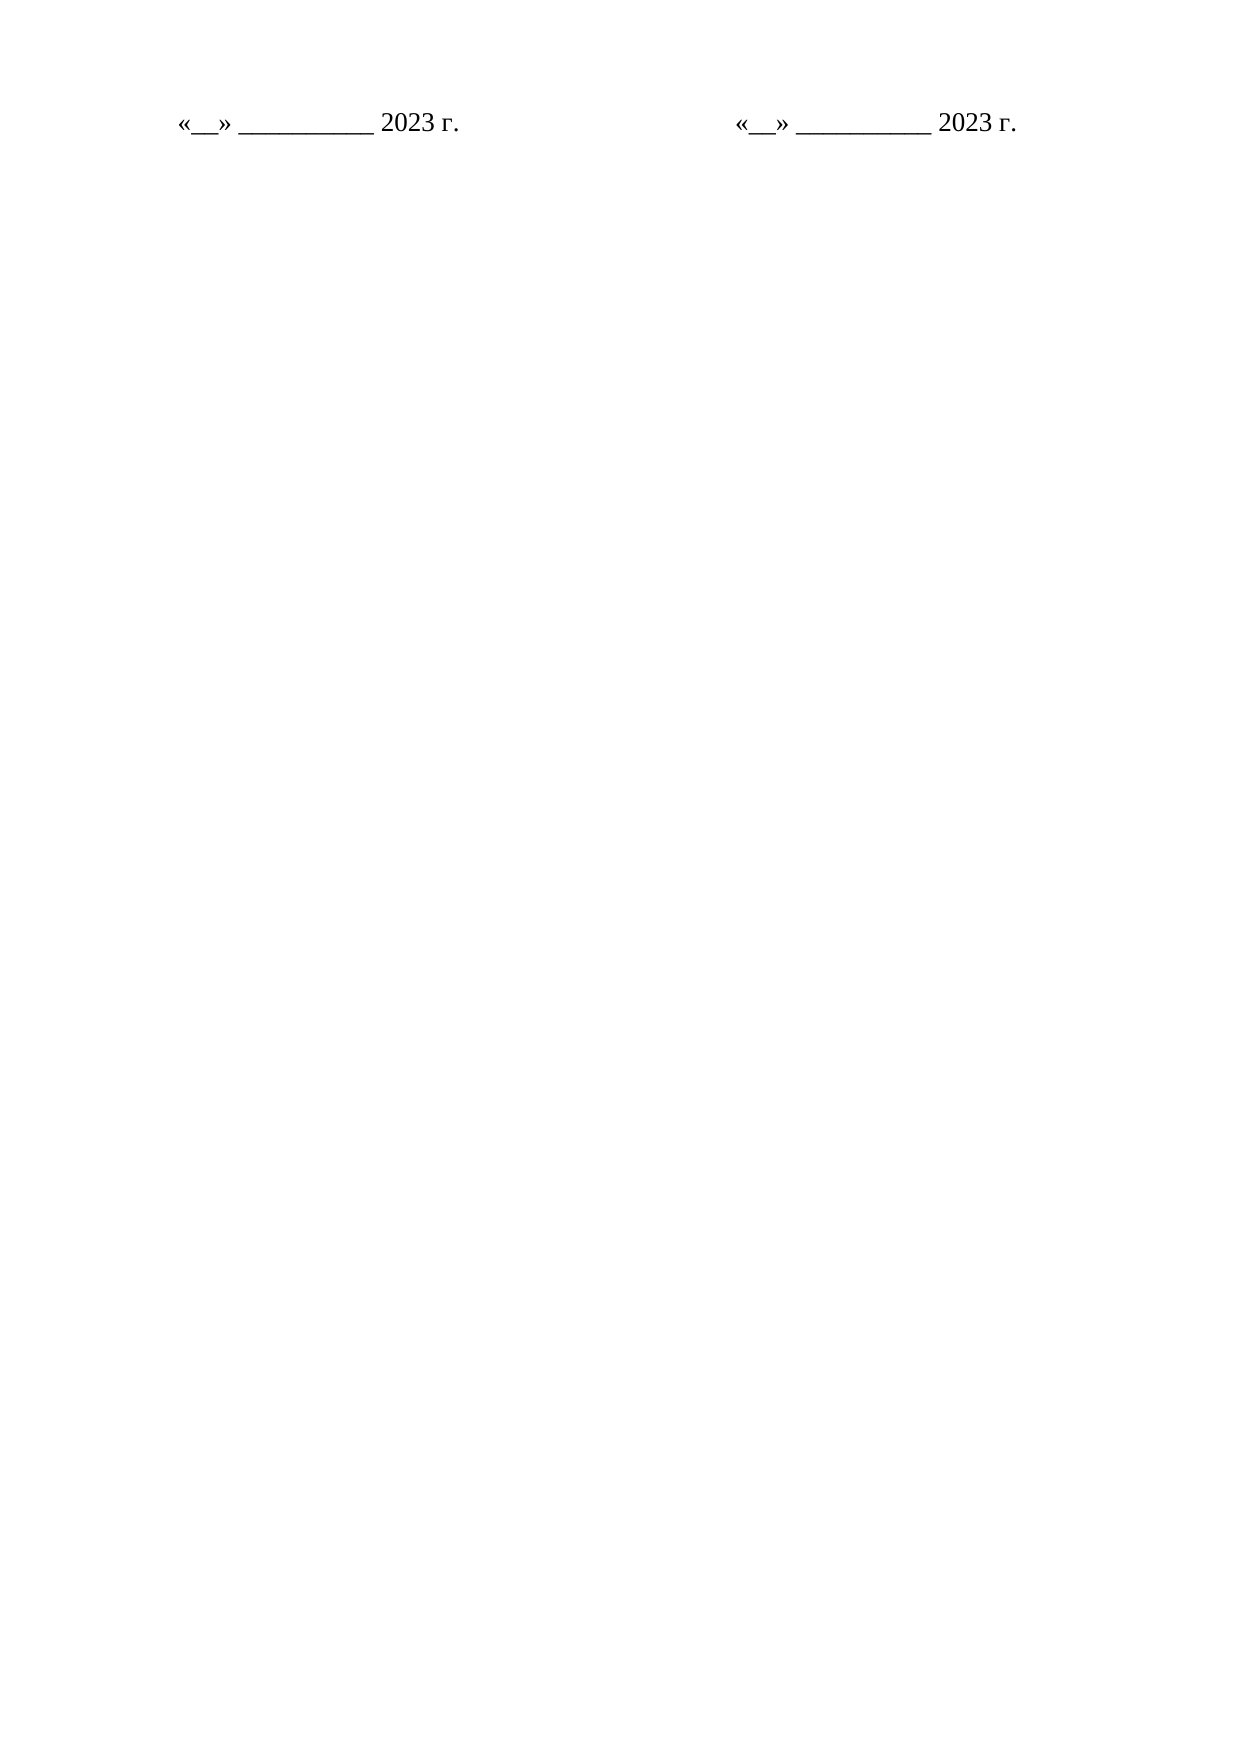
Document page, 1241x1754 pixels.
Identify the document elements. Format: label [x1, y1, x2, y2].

table_cell [724, 75, 1222, 199]
table_cell [166, 75, 724, 199]
